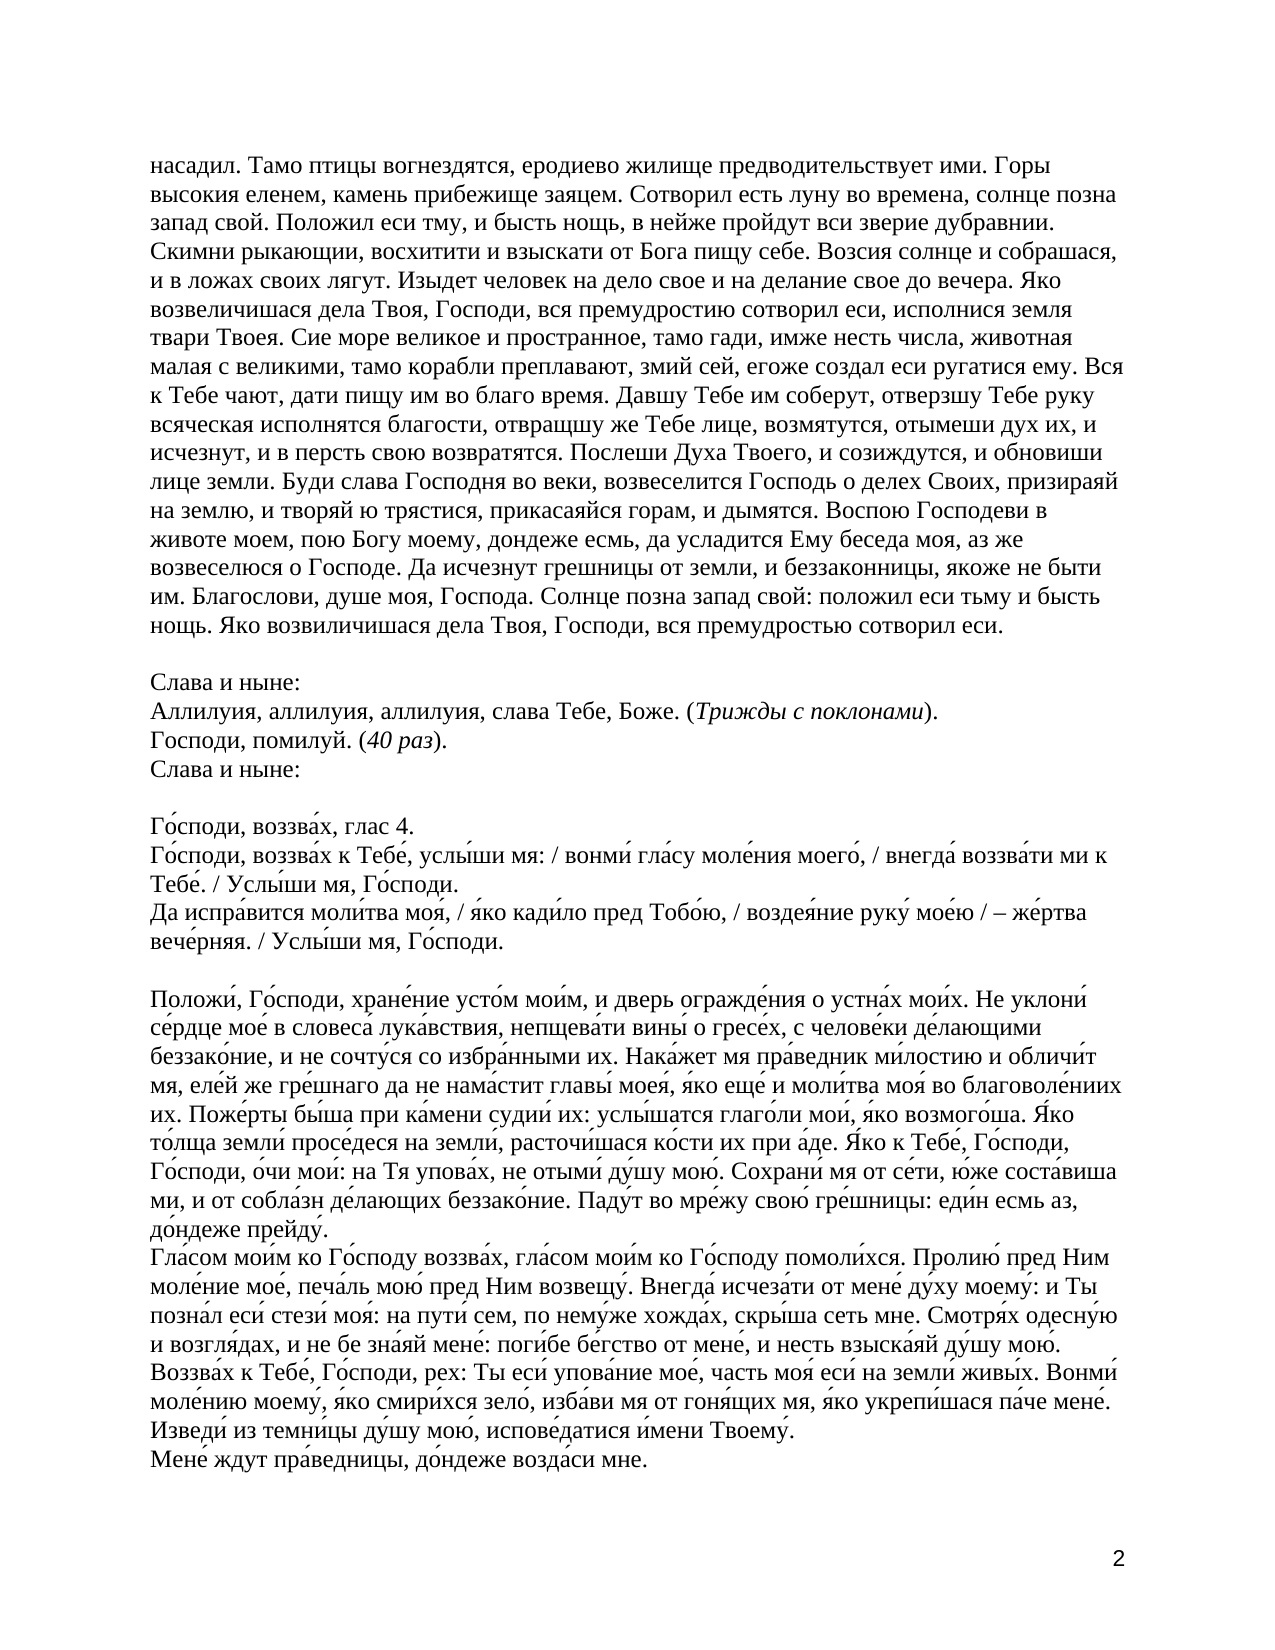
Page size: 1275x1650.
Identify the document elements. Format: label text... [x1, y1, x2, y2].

text Го́споди, воззва́х, глас 4. [150, 811, 1125, 840]
text Положи́, Го́споди, хране́ние усто́м мои́м, и дверь огражде́ния о устна́х мои́х. Не уклони́ се́рдце мое́ в словеса́ лука́вствия, непщева́ти вины́ о гресе́х, с челове́ки де́лающими беззако́ние, и не сочту́ся со избра́нными их. Нака́жет мя пра́ведник ми́лостию и обличи́т мя, еле́й же гре́шнаго да не нама́стит главы́ моея́, я́ко еще́ и моли́тва моя́ во благоволе́ниих их. Поже́рты бы́ша при ка́мени судии́ их: услы́шатся глаго́ли мои́, я́ко возмого́ша. Я́ко то́лща земли́ просе́деся на земли́, расточи́шася ко́сти их при а́де. Я́ко к Тебе́, Го́споди, Го́споди, о́чи мои́: на Тя упова́х, не отыми́ ду́шу мою́. Сохрани́ мя от се́ти, ю́же соста́виша ми, и от собла́зн де́лающих беззако́ние. Паду́т во мре́жу свою́ гре́шницы: еди́н есмь аз, до́ндеже прейду́. [150, 984, 1125, 1242]
text Мене́ ждут пра́ведницы, до́ндеже возда́си мне. [150, 1444, 1125, 1472]
text Слава и ныне: [150, 667, 1125, 696]
text Изведи́ из темни́цы ду́шу мою́, испове́датися и́мени Твоему́. [150, 1415, 1125, 1444]
text Гла́сом мои́м ко Го́споду воззва́х, гла́сом мои́м ко Го́споду помоли́хся. Пролию́ пред Ним моле́ние мое́, печа́ль мою́ пред Ним возвещу́. Внегда́ исчеза́ти от мене́ ду́ху моему́: и Ты позна́л еси́ стези́ моя́: на пути́ сем, по нему́же хожда́х, скры́ша сеть мне. Смотря́х одесну́ю и возгля́дах, и не бе зна́яй мене́: поги́бе бе́гство от мене́, и несть взыска́яй ду́шу мою́. Воззва́х к Тебе́, Го́споди, рех: Ты еси́ упова́ние мое́, часть моя́ еси́ на земли́ живы́х. Вонми́ моле́нию моему́, я́ко смири́хся зело́, изба́ви мя от гоня́щих мя, я́ко укрепи́шася па́че мене́. [150, 1242, 1125, 1415]
text Да испра́вится моли́тва моя́, / я́ко кади́ло пред Тобо́ю, / воздея́ние руку́ мое́ю / – же́ртва вече́рняя. / Услы́ши мя, Го́споди. [150, 897, 1125, 955]
text Господи, помилуй. (40 раз). [150, 725, 1125, 754]
text Скимни рыкающии, восхитити и взыскати от Бога пищу себе. Возсия солнце и собрашася, и в ложах своих лягут. Изыдет человек на дело свое и на делание свое до вечера. Яко возвеличишася дела Твоя, Господи, вся премудростию сотворил еси, исполнися земля твари Твоея. Сие море великое и пространное, тамо гади, имже несть числа, животная малая с великими, тамо корабли преплавают, змий сей, егоже создал еси ругатися ему. Вся к Тебе чают, дати пищу им во благо время. Давшу Тебе им соберут, отверзшу Тебе руку всяческая исполнятся благости, отвращшу же Тебе лице, возмятутся, отымеши дух их, и исчезнут, и в персть свою возвратятся. Послеши Духа Твоего, и созиждутся, и обновиши лице земли. Буди слава Господня во веки, возвеселится Господь о делех Своих, призираяй на землю, и творяй ю трястися, прикасаяйся горам, и дымятся. Воспою Господеви в животе моем, пою Богу моему, дондеже есмь, да усладится Ему беседа моя, аз же возвеселюся о Господе. Да исчезнут грешницы от земли, и беззаконницы, якоже не быти им. Благослови, душе моя, Господа. Солнце позна запад свой: положил еси тьму и бысть нощь. Яко возвиличишася дела Твоя, Господи, вся премудростью сотворил еси. [150, 236, 1125, 639]
text Слава и ныне: [150, 754, 1125, 782]
text Го́споди, воззва́х к Тебе́, услы́ши мя: / вонми́ гла́су моле́ния моего́, / внегда́ воззва́ти ми к Тебе́. / Услы́ши мя, Го́споди. [150, 840, 1125, 897]
text Аллилуия, аллилуия, аллилуия, слава Тебе, Боже. (Трижды с поклонами). [150, 696, 1125, 725]
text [150, 150, 1125, 236]
